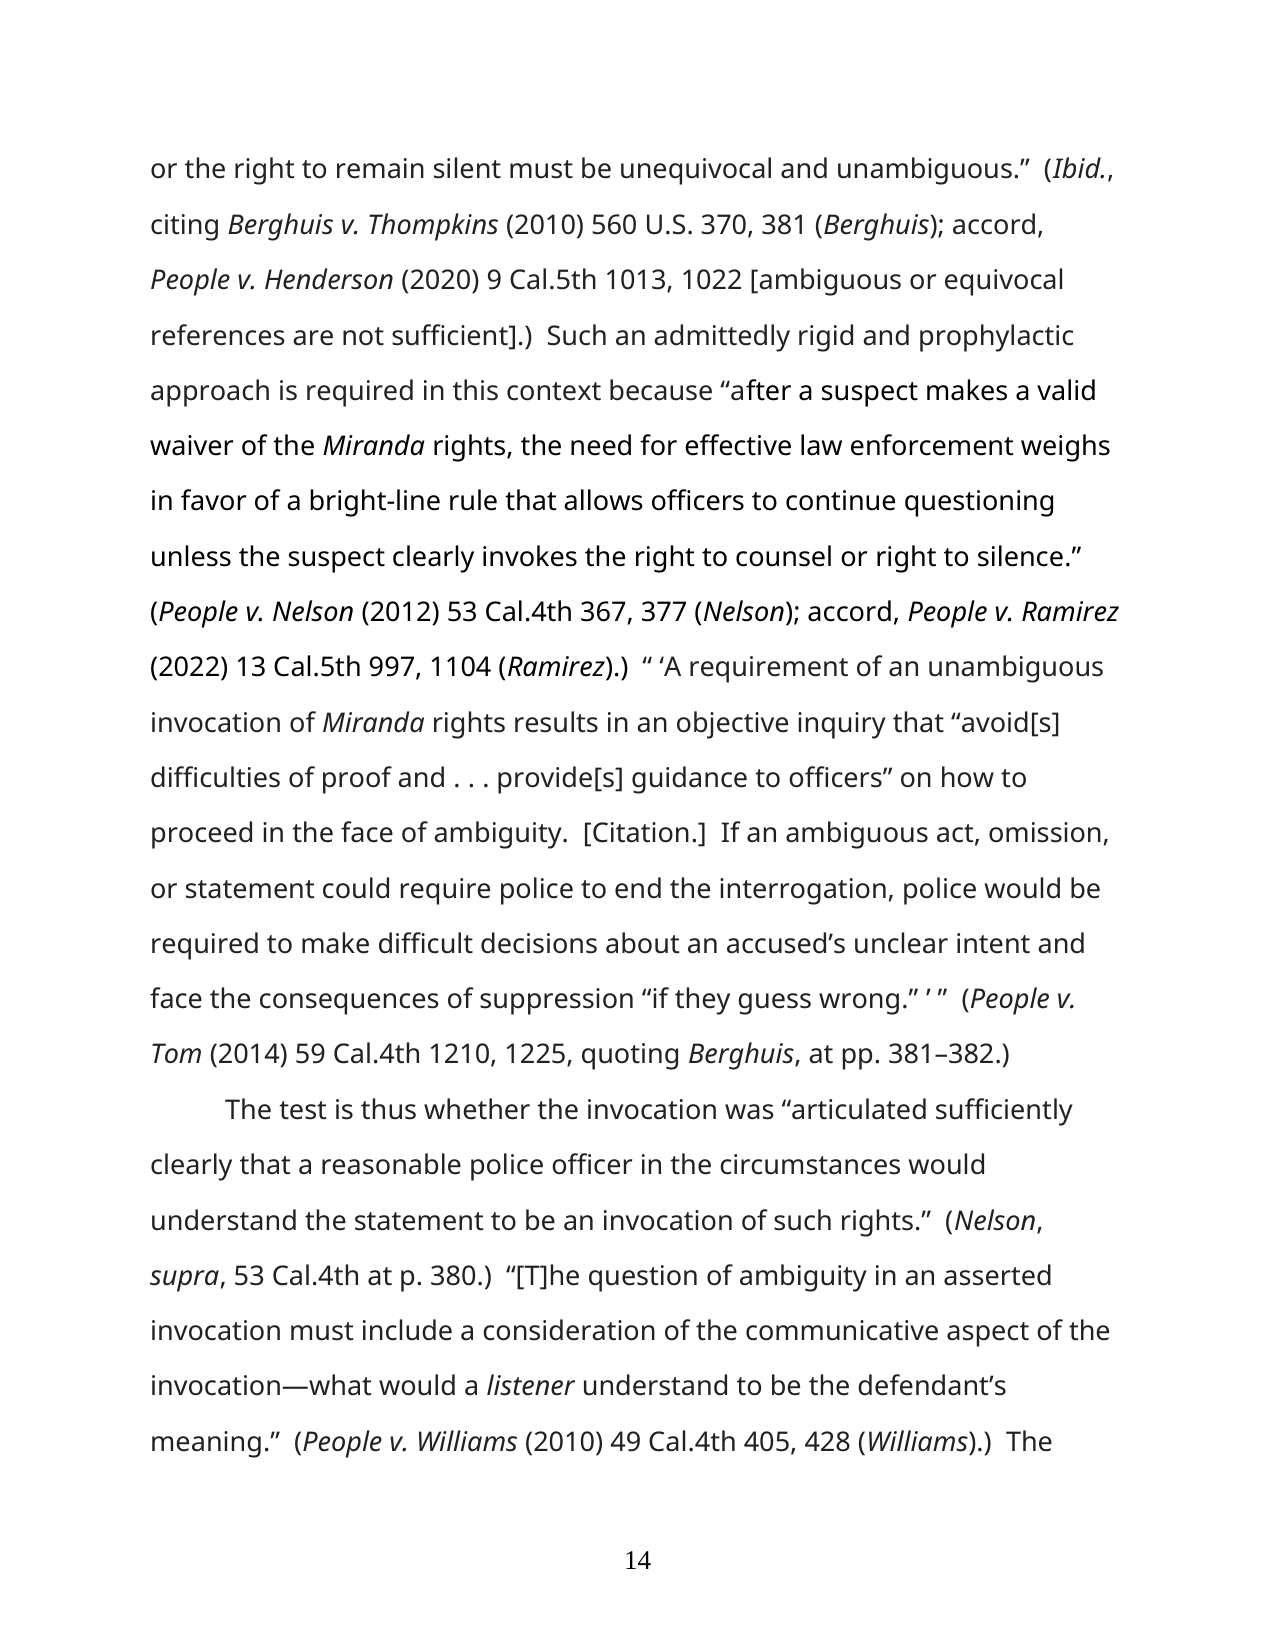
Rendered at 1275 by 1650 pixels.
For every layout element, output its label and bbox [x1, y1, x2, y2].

text [150, 1090, 1125, 1459]
text [150, 150, 1125, 1072]
